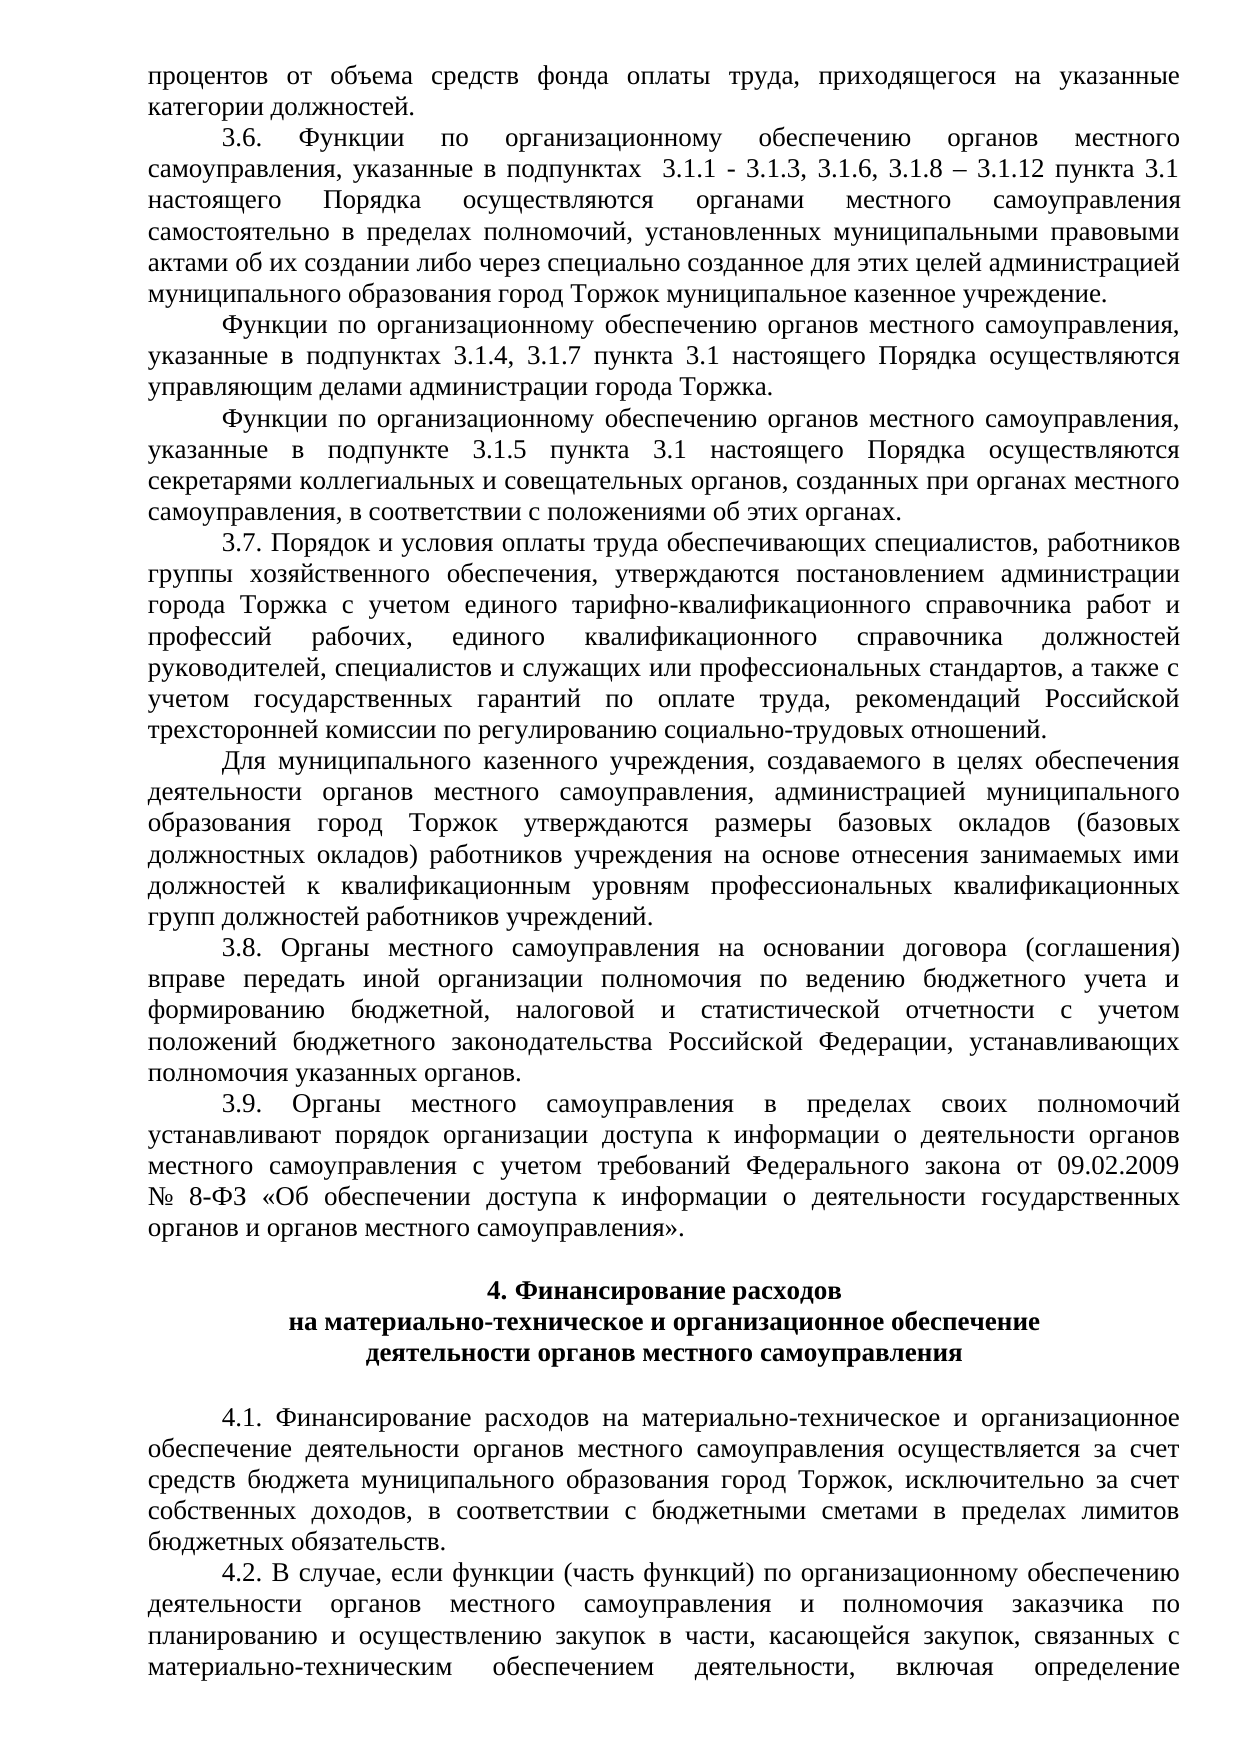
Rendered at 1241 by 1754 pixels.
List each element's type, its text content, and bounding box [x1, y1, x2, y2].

text на материально-техническое и организационное обеспечение [148, 1305, 1181, 1336]
text 4. Финансирование расходов [148, 1274, 1181, 1305]
text 3.8. Органы местного самоуправления на основании договора (соглашения) вправе передать иной организации полномочия по ведению бюджетного учета и формированию бюджетной, налоговой и статистической отчетности с учетом положений бюджетного законодательства Российской Федерации, устанавливающих полномочия указанных органов. [148, 931, 1181, 1087]
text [148, 59, 1181, 121]
text Функции по организационному обеспечению органов местного самоуправления, указанные в подпункте 3.1.5 пункта 3.1 настоящего Порядка осуществляются секретарями коллегиальных и совещательных органов, созданных при органах местного самоуправления, в соответствии с положениями об этих органах. [148, 402, 1181, 526]
text 4.1. Финансирование расходов на материально-техническое и организационное обеспечение деятельности органов местного самоуправления осуществляется за счет средств бюджета муниципального образования город Торжок, исключительно за счет собственных доходов, в соответствии с бюджетными сметами в пределах лимитов бюджетных обязательств. [148, 1401, 1181, 1556]
text деятельности органов местного самоуправления [148, 1336, 1181, 1367]
text Функции по организационному обеспечению органов местного самоуправления, указанные в подпунктах 3.1.4, 3.1.7 пункта 3.1 настоящего Порядка осуществляются управляющим делами администрации города Торжка. [148, 308, 1181, 402]
text 3.9. Органы местного самоуправления в пределах своих полномочий устанавливают порядок организации доступа к информации о деятельности органов местного самоуправления с учетом требований Федерального закона от 09.02.2009 № 8-ФЗ «Об обеспечении доступа к информации о деятельности государственных органов и органов местного самоуправления». [148, 1087, 1181, 1243]
text 3.7. Порядок и условия оплаты труда обеспечивающих специалистов, работников группы хозяйственного обеспечения, утверждаются постановлением администрации города Торжка с учетом единого тарифно-квалификационного справочника работ и профессий рабочих, единого квалификационного справочника должностей руководителей, специалистов и служащих или профессиональных стандартов, а также с учетом государственных гарантий по оплате труда, рекомендаций Российской трехсторонней комиссии по регулированию социально-трудовых отношений. [148, 526, 1181, 744]
text Для муниципального казенного учреждения, создаваемого в целях обеспечения деятельности органов местного самоуправления, администрацией муниципального образования город Торжок утверждаются размеры базовых окладов (базовых должностных окладов) работников учреждения на основе отнесения занимаемых ими должностей к квалификационным уровням профессиональных квалификационных групп должностей работников учреждений. [148, 744, 1181, 931]
text 3.6. Функции по организационному обеспечению органов местного самоуправления, указанные в подпунктах 3.1.1 - 3.1.3, 3.1.6, 3.1.8 – 3.1.12 пункта 3.1 настоящего Порядка осуществляются органами местного самоуправления самостоятельно в пределах полномочий, установленных муниципальными правовыми актами об их создании либо через специально созданное для этих целей администрацией муниципального образования город Торжок муниципальное казенное учреждение. [148, 121, 1181, 308]
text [148, 1556, 1181, 1681]
